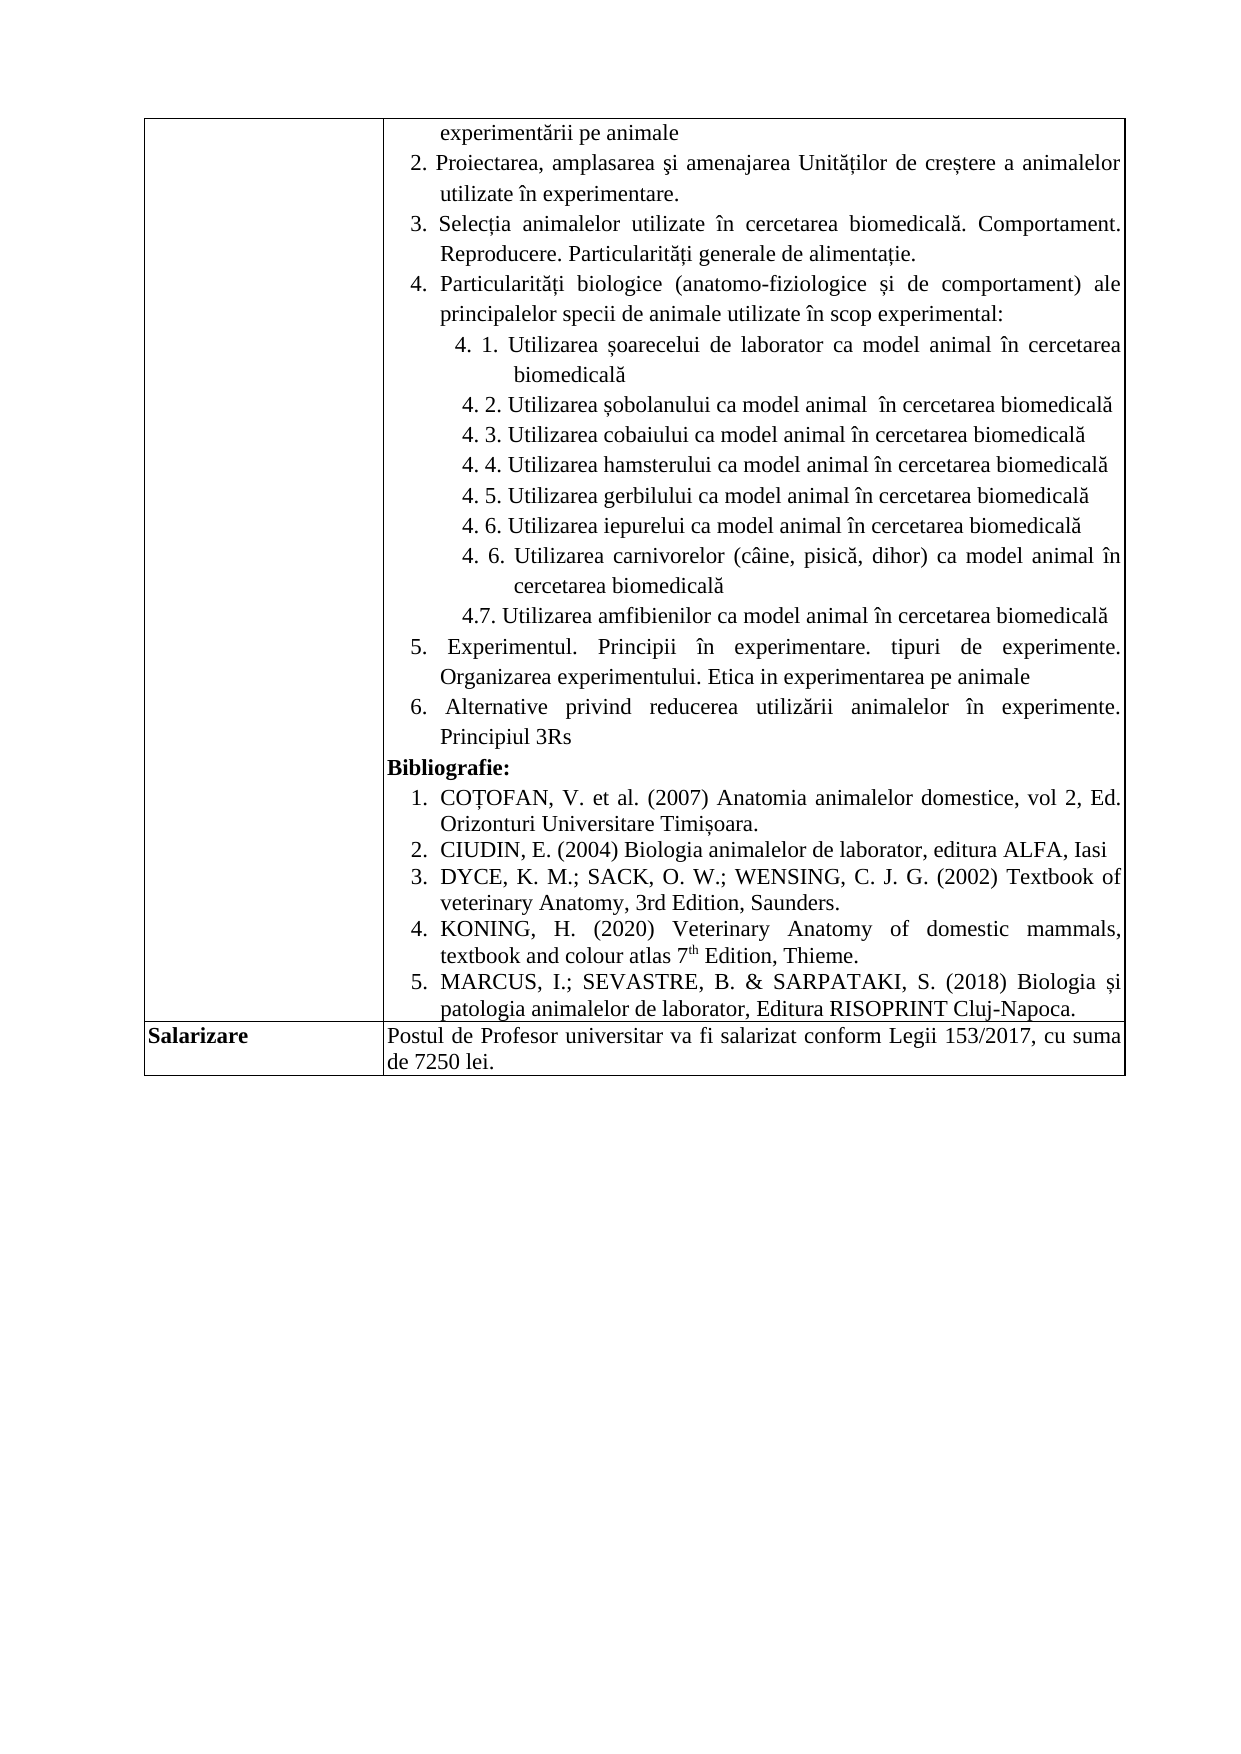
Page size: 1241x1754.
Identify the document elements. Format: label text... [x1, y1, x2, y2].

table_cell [384, 119, 1124, 1021]
table_cell Salarizare [145, 1022, 383, 1075]
table_cell Postul de Profesor universitar va fi salarizat conform Legii 153/2017, cu suma de 7250 lei. [384, 1022, 1124, 1075]
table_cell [145, 119, 383, 1021]
